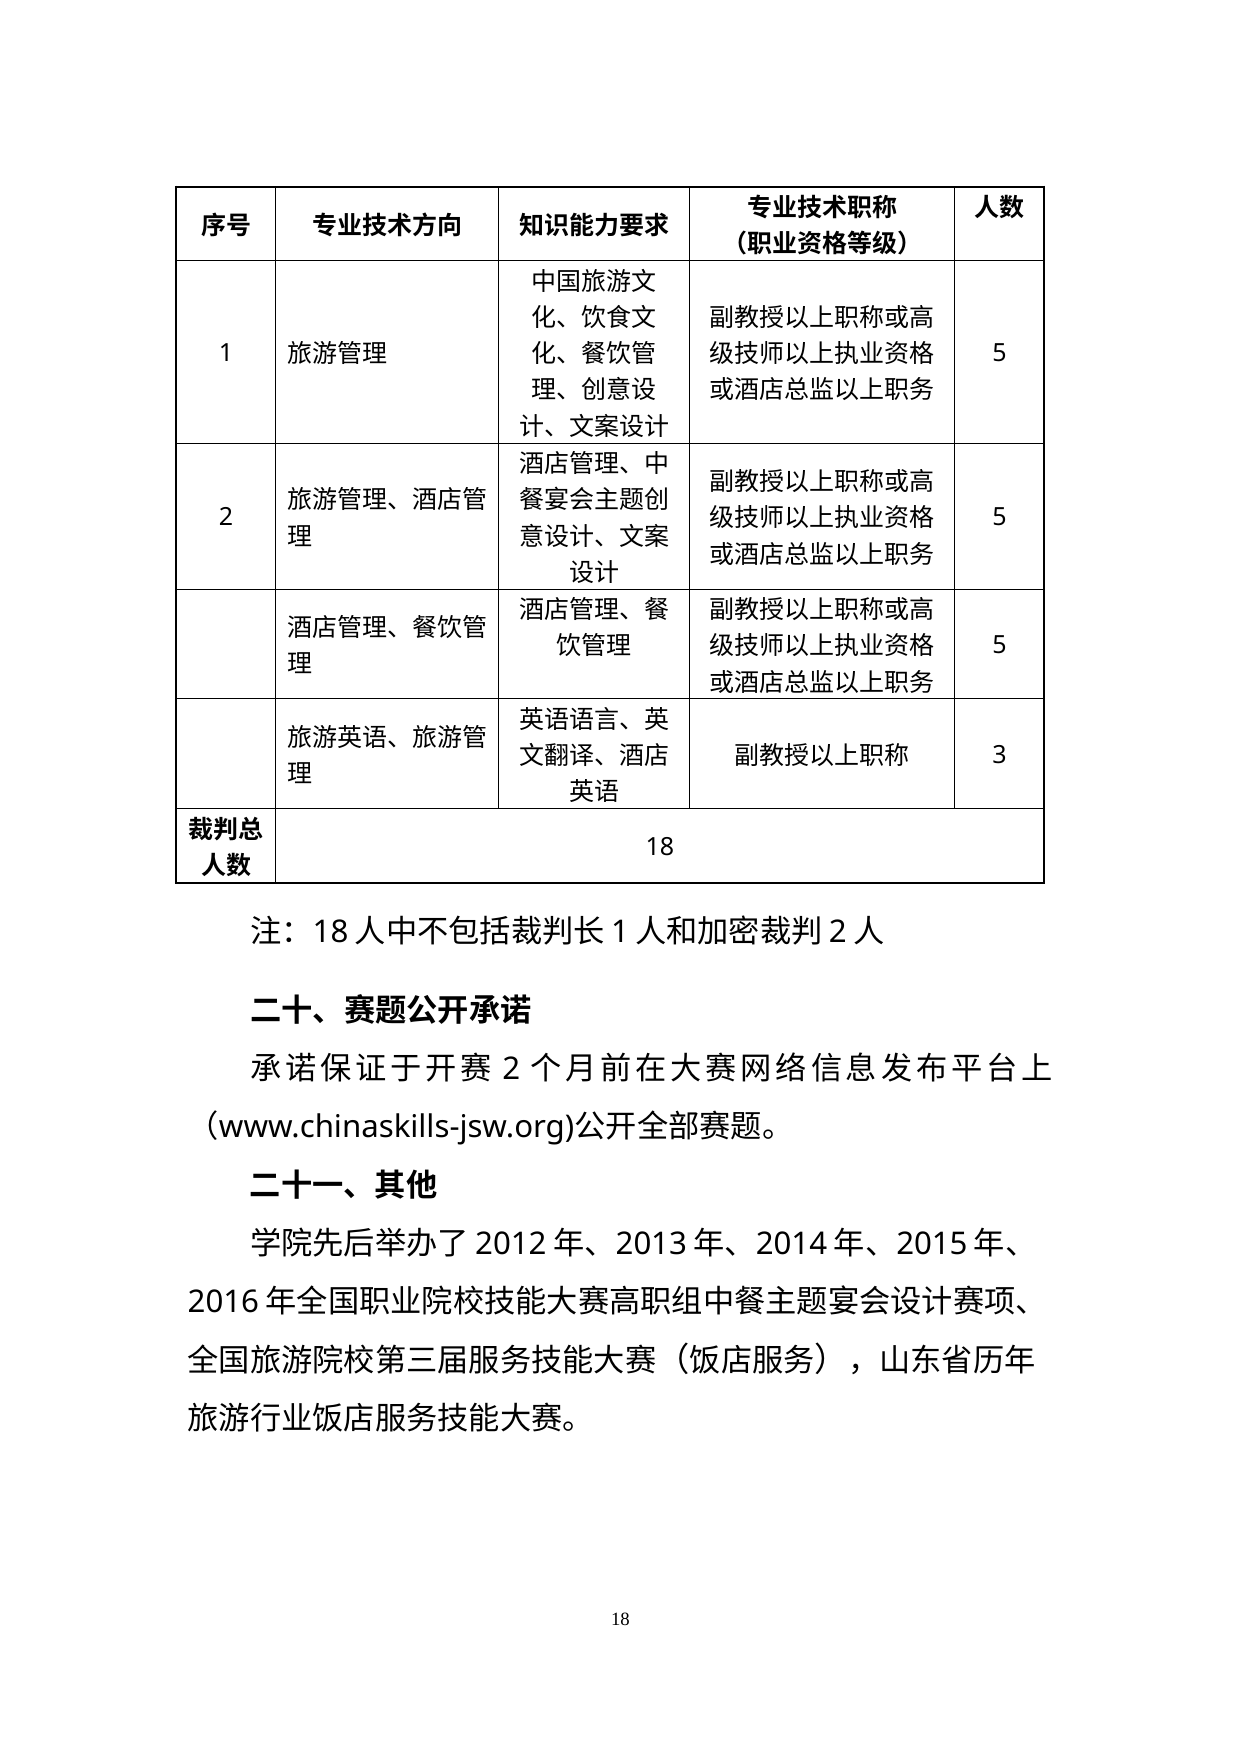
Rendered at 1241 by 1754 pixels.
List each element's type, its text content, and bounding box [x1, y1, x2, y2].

table_cell 酒店管理、餐饮管理 [499, 590, 689, 698]
text 二十、赛题公开承诺 [187, 974, 1053, 1033]
table_header 专业技术职称 （职业资格等级） [690, 188, 954, 260]
table_header 专业技术方向 [276, 188, 498, 260]
table_header 知识能力要求 [499, 188, 689, 260]
table_cell 2 [177, 444, 275, 588]
table_cell 副教授以上职称或高级技师以上执业资格或酒店总监以上职务 [690, 590, 954, 698]
text 承诺保证于开赛2个月前在大赛网络信息发布平台上（www.chinaskills-jsw.org)公开全部赛题。 [187, 1033, 1053, 1149]
table_cell 副教授以上职称或高级技师以上执业资格或酒店总监以上职务 [690, 444, 954, 588]
table_cell 裁判总人数 [177, 809, 275, 882]
table_cell 18 [276, 809, 1043, 882]
table_cell 副教授以上职称或高级技师以上执业资格或酒店总监以上职务 [690, 261, 954, 442]
table_cell [177, 699, 275, 808]
text 注：18人中不包括裁判长1人和加密裁判2人 [187, 162, 1053, 952]
table_cell 旅游英语、旅游管理 [276, 699, 498, 808]
table_cell 5 [955, 444, 1043, 588]
table_cell 1 [177, 261, 275, 442]
table_header 序号 [177, 188, 275, 260]
text 学院先后举办了2012年、2013年、2014年、2015年、2016年全国职业院校技能大赛高职组中餐主题宴会设计赛项、全国旅游院校第三届服务技能大赛（饭店服务），山东省历年旅游行业饭店服务技能大赛。 [187, 1208, 1053, 1441]
table_cell 英语语言、英文翻译、酒店英语 [499, 699, 689, 808]
table_cell [177, 590, 275, 698]
table_cell 副教授以上职称 [690, 699, 954, 808]
table_cell 旅游管理 [276, 261, 498, 442]
table_cell 中国旅游文化、饮食文化、餐饮管理、创意设计、文案设计 [499, 261, 689, 442]
table_header 人数 [955, 188, 1043, 260]
table_cell 酒店管理、中餐宴会主题创意设计、文案设计 [499, 444, 689, 588]
text 二十一、其他 [187, 1149, 1053, 1208]
table_cell 旅游管理、酒店管理 [276, 444, 498, 588]
table_cell 酒店管理、餐饮管理 [276, 590, 498, 698]
table_cell 5 [955, 261, 1043, 442]
table_cell 3 [955, 699, 1043, 808]
table_cell 5 [955, 590, 1043, 698]
